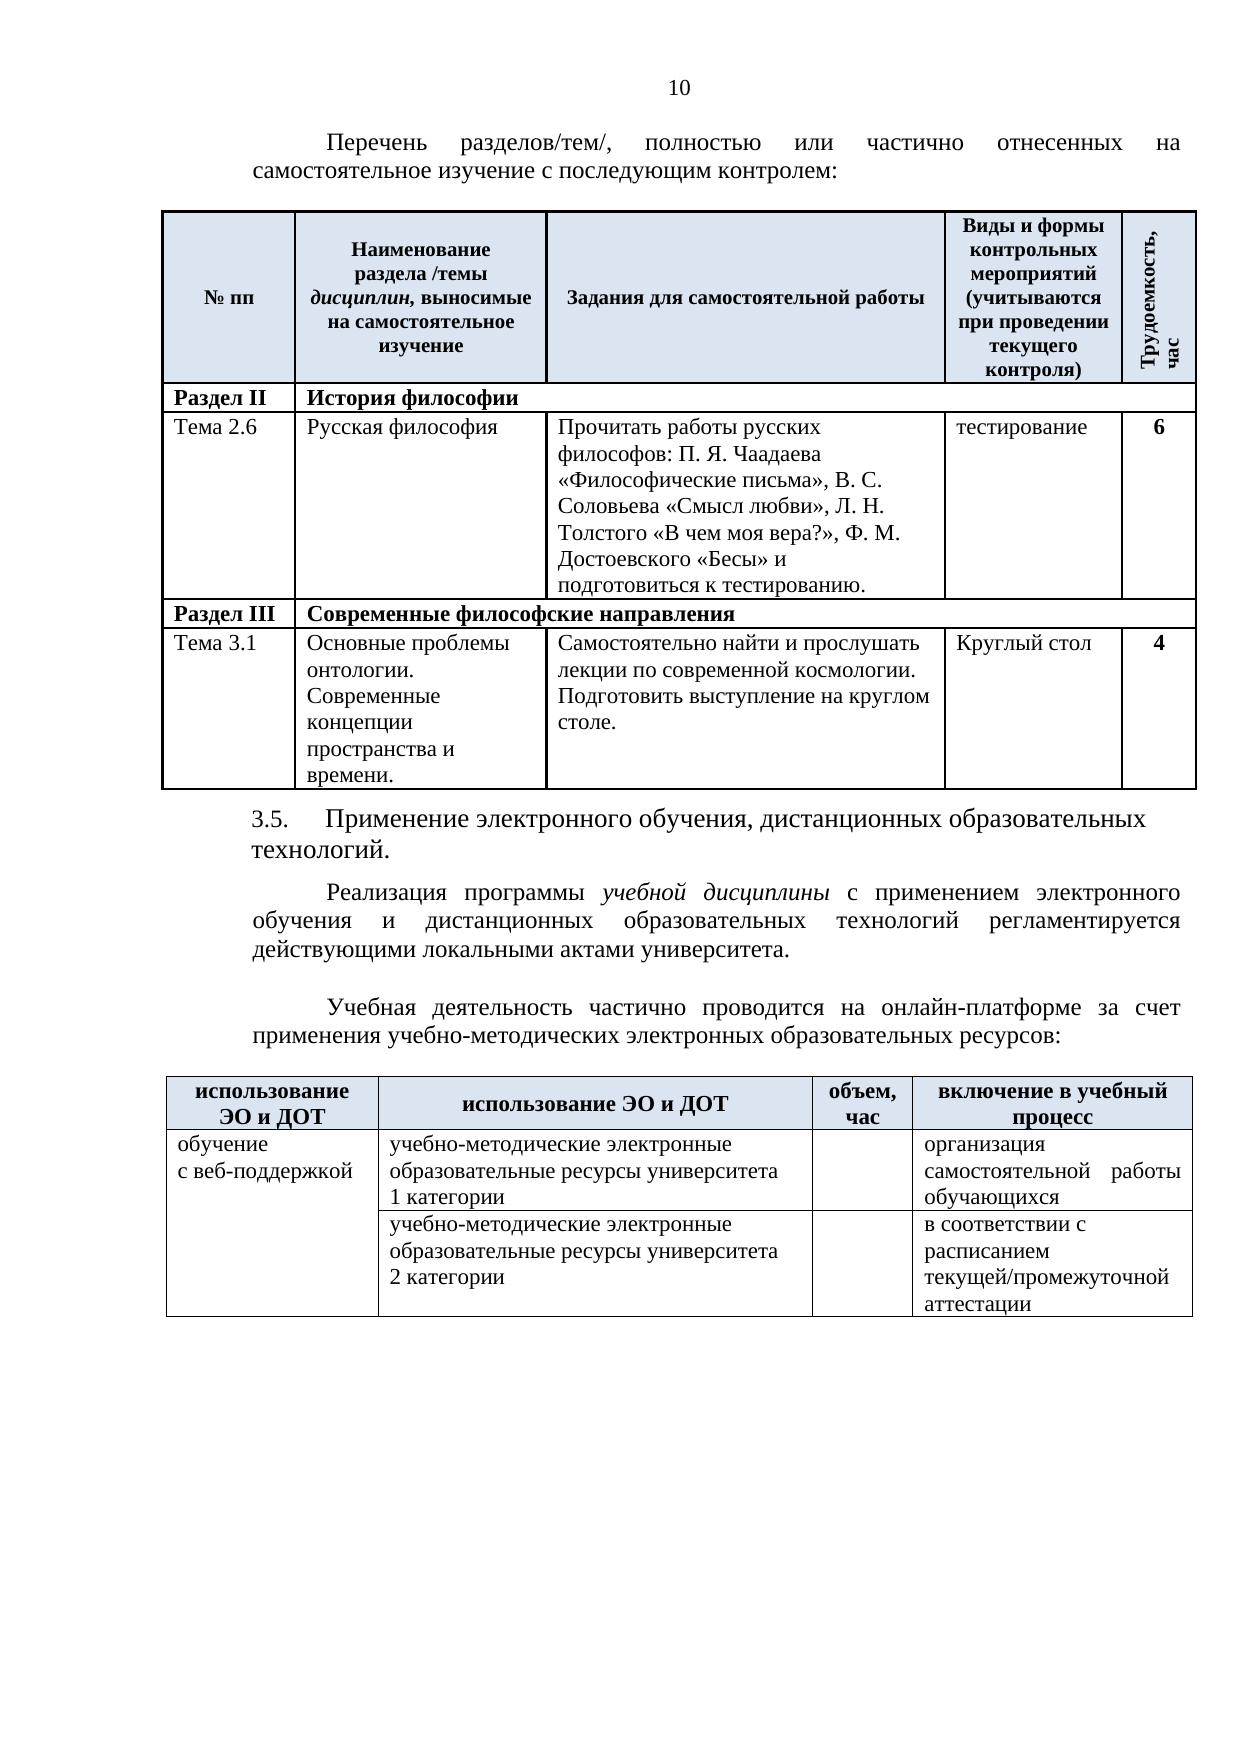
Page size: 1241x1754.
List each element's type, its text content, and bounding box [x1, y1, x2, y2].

table_header Виды и формы контрольных мероприятий (учитываются при проведении текущего контроля) [946, 213, 1121, 382]
table_cell учебно-методические электронные образовательные ресурсы университета 1 категории [379, 1130, 812, 1209]
table_cell 6 [1123, 413, 1195, 598]
table_cell Тема 3.1 [164, 629, 294, 787]
table_cell Тема 2.6 [164, 413, 294, 598]
table_cell [813, 1130, 912, 1209]
subtitle Применение электронного обучения, дистанционных образовательных технологий. [251, 802, 1181, 864]
table_cell тестирование [946, 413, 1121, 598]
table_cell Раздел III [164, 600, 294, 627]
table_cell обучение с веб-поддержкой [167, 1130, 378, 1316]
table_header Задания для самостоятельной работы [548, 213, 944, 382]
text Перечень разделов/тем/, полностью или частично отнесенных на самостоятельное изучение с последующим контролем: [252, 127, 1181, 184]
table_header объем, час [813, 1077, 912, 1129]
table_header использование ЭО и ДОТ [167, 1077, 378, 1129]
table_cell Самостоятельно найти и прослушать лекции по современной космологии. Подготовить выступление на круглом столе. [548, 629, 944, 787]
table_header № пп [164, 213, 294, 382]
table_cell учебно-методические электронные образовательные ресурсы университета 2 категории [379, 1211, 812, 1316]
table_cell 4 [1123, 629, 1195, 787]
text Учебная деятельность частично проводится на онлайн-платформе за счет применения учебно-методических электронных образовательных ресурсов: [252, 992, 1181, 1049]
table_cell Прочитать работы русских философов: П. Я. Чаадаева «Философические письма», В. С. Соловьева «Смысл любви», Л. Н. Толстого «В чем моя вера?», Ф. М. Достоевского «Бесы» и подготовиться к тестированию. [548, 413, 944, 598]
table_header включение в учебный процесс [913, 1077, 1192, 1129]
text Реализация программы учебной дисциплины с применением электронного обучения и дистанционных образовательных технологий регламентируется действующими локальными актами университета. [252, 877, 1181, 963]
table_cell Русская философия [296, 413, 545, 598]
table_cell История философии [296, 384, 1195, 411]
table_cell Основные проблемы онтологии. Современные концепции пространства и времени. [296, 629, 545, 787]
table_header Наименование раздела /темы дисциплин, выносимые на самостоятельное изучение [296, 213, 545, 382]
table_cell Круглый стол [946, 629, 1121, 787]
table_header Трудоемкость, час [1123, 213, 1195, 382]
table_cell Раздел II [164, 384, 294, 411]
table_cell Современные философские направления [296, 600, 1195, 627]
table_header использование ЭО и ДОТ [379, 1077, 812, 1129]
table_cell организация самостоятельной работы обучающихся [913, 1130, 1192, 1209]
table_cell в соответствии с расписанием текущей/промежуточной аттестации [913, 1211, 1192, 1316]
table_cell [813, 1211, 912, 1316]
